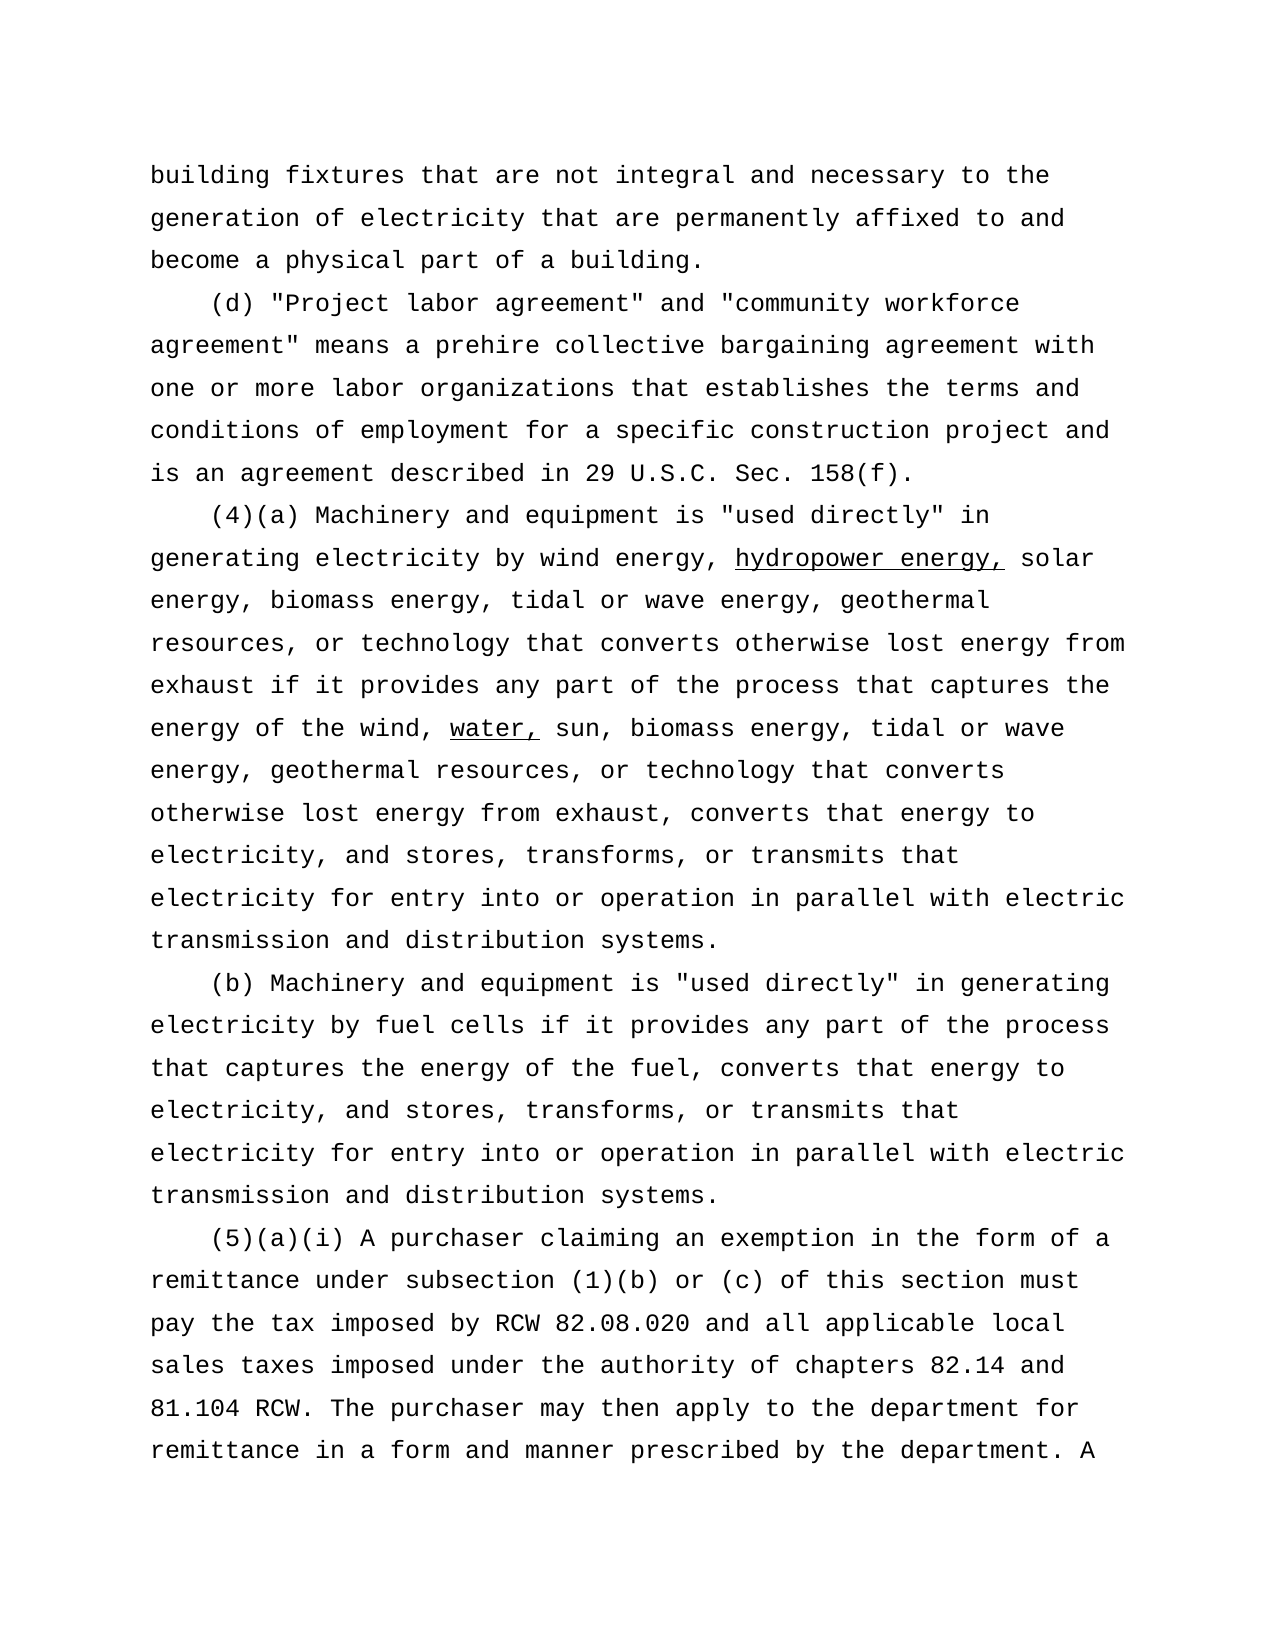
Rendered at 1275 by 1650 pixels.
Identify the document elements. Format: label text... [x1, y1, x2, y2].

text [150, 150, 1125, 277]
text (d) "Project labor agreement" and "community workforce agreement" means a prehire collective bargaining agreement with one or more labor organizations that establishes the terms and conditions of employment for a specific construction project and is an agreement described in 29 U.S.C. Sec. 158(f). [150, 277, 1125, 490]
text (4)(a) Machinery and equipment is "used directly" in generating electricity by wind energy, hydropower energy, solar energy, biomass energy, tidal or wave energy, geothermal resources, or technology that converts otherwise lost energy from exhaust if it provides any part of the process that captures the energy of the wind, water, sun, biomass energy, tidal or wave energy, geothermal resources, or technology that converts otherwise lost energy from exhaust, converts that energy to electricity, and stores, transforms, or transmits that electricity for entry into or operation in parallel with electric transmission and distribution systems. [150, 490, 1125, 957]
text (b) Machinery and equipment is "used directly" in generating electricity by fuel cells if it provides any part of the process that captures the energy of the fuel, converts that energy to electricity, and stores, transforms, or transmits that electricity for entry into or operation in parallel with electric transmission and distribution systems. [150, 957, 1125, 1212]
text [150, 1212, 1125, 1467]
